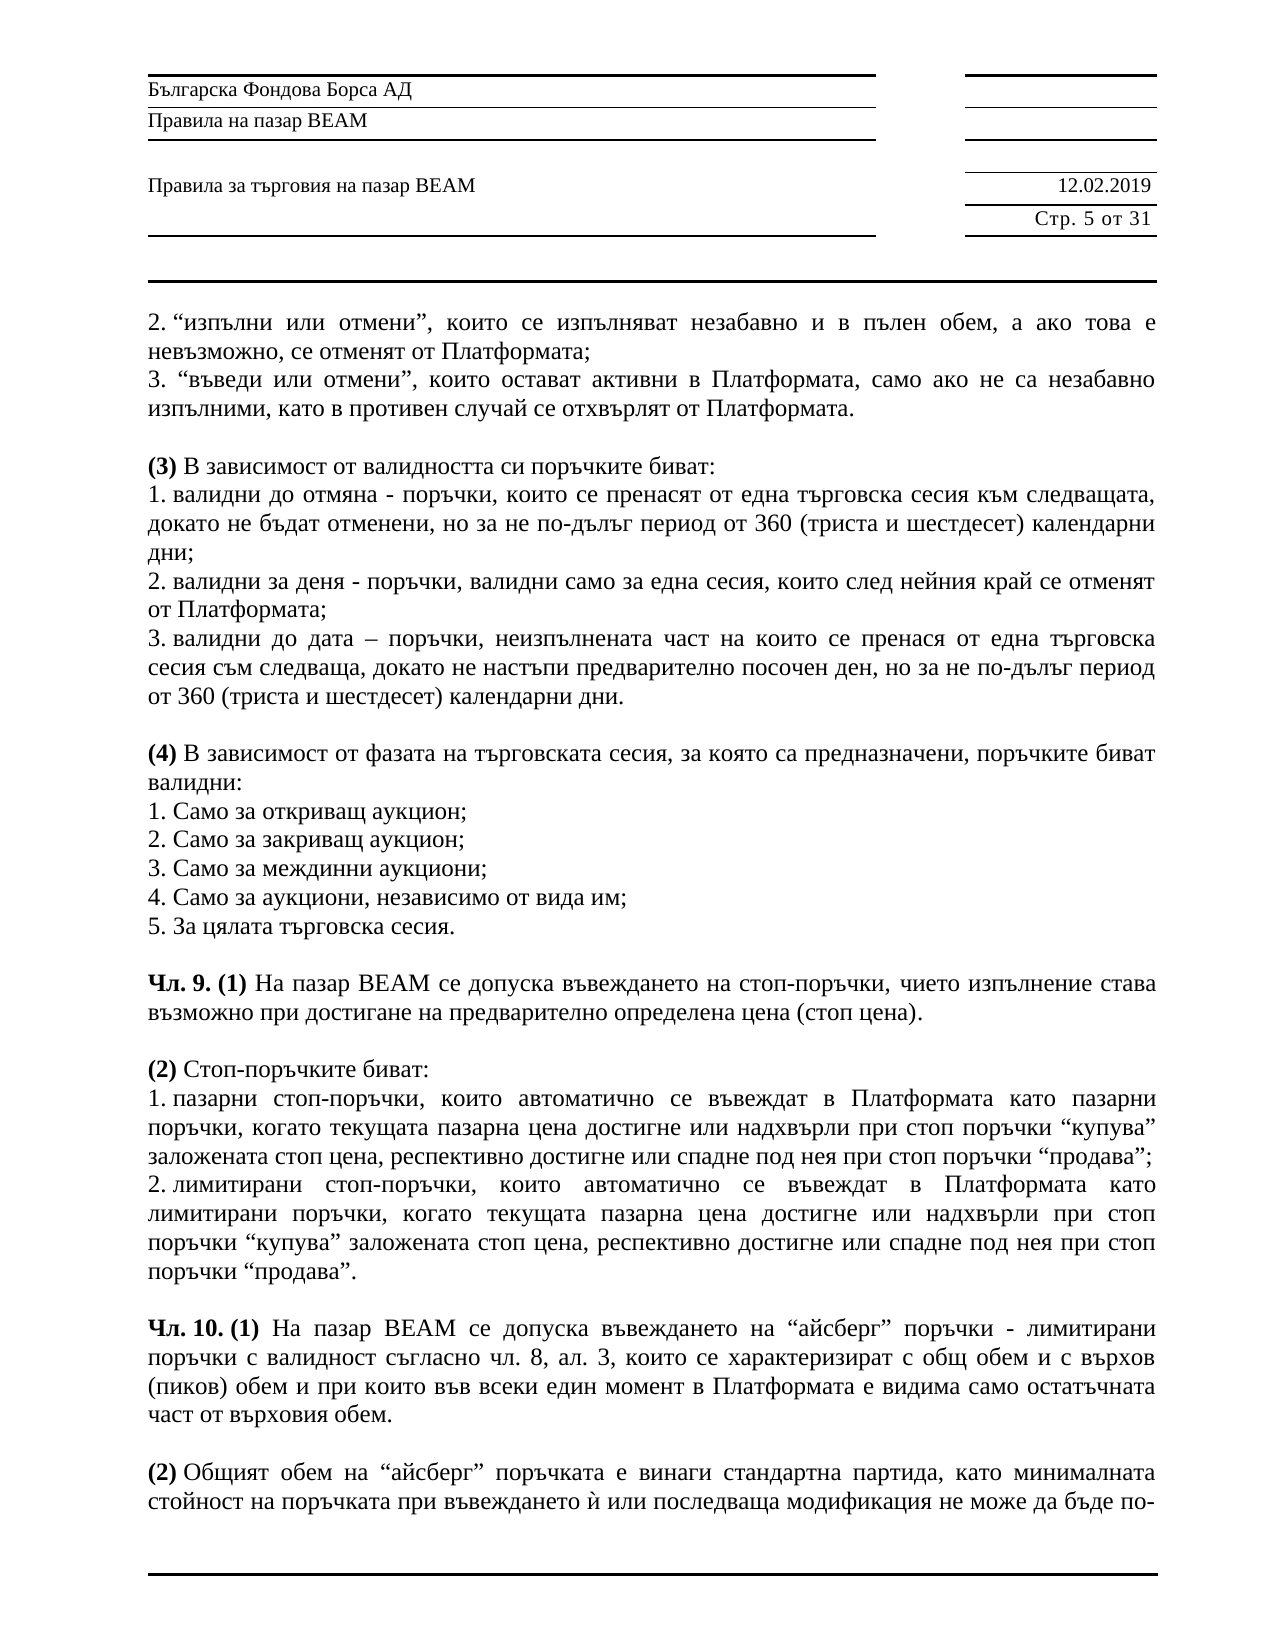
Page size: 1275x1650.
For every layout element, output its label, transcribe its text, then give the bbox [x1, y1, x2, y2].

list Стоп-поръчките биват: [148, 1054, 1157, 1083]
list Само за аукциони, независимо от вида им; [148, 882, 1157, 911]
subtitle “изпълни или отмени”, които се изпълняват незабавно и в пълен обем, а ако това е невъзможно, се отменят от Платформата; [148, 307, 1157, 364]
list (1) На пазар BEAM се допуска въвеждането на стоп-поръчки, чието изпълнение става възможно при достигане на предварително определена цена (стоп цена). [148, 968, 1157, 1026]
list пазарни стоп-поръчки, които автоматично се въвеждат в Платформата като пазарни поръчки, когато текущата пазарна цена достигне или надхвърли при стоп поръчки “купува” заложената стоп цена, респективно достигне или спадне под нея при стоп поръчки “продава”; [148, 1083, 1157, 1169]
list В зависимост от фазата на търговската сесия, за която са предназначени, поръчките биват валидни: [148, 738, 1157, 796]
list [148, 1457, 1157, 1514]
subtitle В зависимост от валидността си поръчките биват: [148, 451, 1157, 479]
list Само за закриващ аукцион; [148, 824, 1157, 853]
list лимитирани стоп-поръчки, които автоматично се въвеждат в Платформата като лимитирани поръчки, когато текущата пазарна цена достигне или надхвърли при стоп поръчки “купува” заложената стоп цена, респективно достигне или спадне под нея при стоп поръчки “продава”. [148, 1169, 1157, 1284]
text 3. “въведи или отмени”, които остават активни в Платформата, само ако не са незабавно изпълними, като в противен случай се отхвърлят от Платформата. [148, 364, 1157, 422]
list валидни до дата – поръчки, неизпълнената част на които се пренася от една търговска сесия съм следваща, докато не настъпи предварително посочен ден, но за не по-дълъг период от 360 (триста и шестдесет) календарни дни. [148, 623, 1157, 709]
subtitle валидни до отмяна - поръчки, които се пренасят от една търговска сесия към следващата, докато не бъдат отменени, но за не по-дълъг период от 360 (триста и шестдесет) календарни дни; [148, 479, 1157, 566]
list Само за междинни аукциони; [148, 853, 1157, 882]
subtitle валидни за деня - поръчки, валидни само за една сесия, които след нейния край се отменят от Платформата; [148, 566, 1157, 623]
list За цялата търговска сесия. [148, 911, 1157, 939]
list Само за откриващ аукцион; [148, 796, 1157, 824]
list (1) На пазар BEAM се допуска въвеждането на “айсберг” поръчки - лимитирани поръчки с валидност съгласно чл. 8, ал. 3, които се характеризират с общ обем и с върхов (пиков) обем и при които във всеки един момент в Платформата е видима само остатъчната част от върховия обем. [148, 1313, 1157, 1428]
